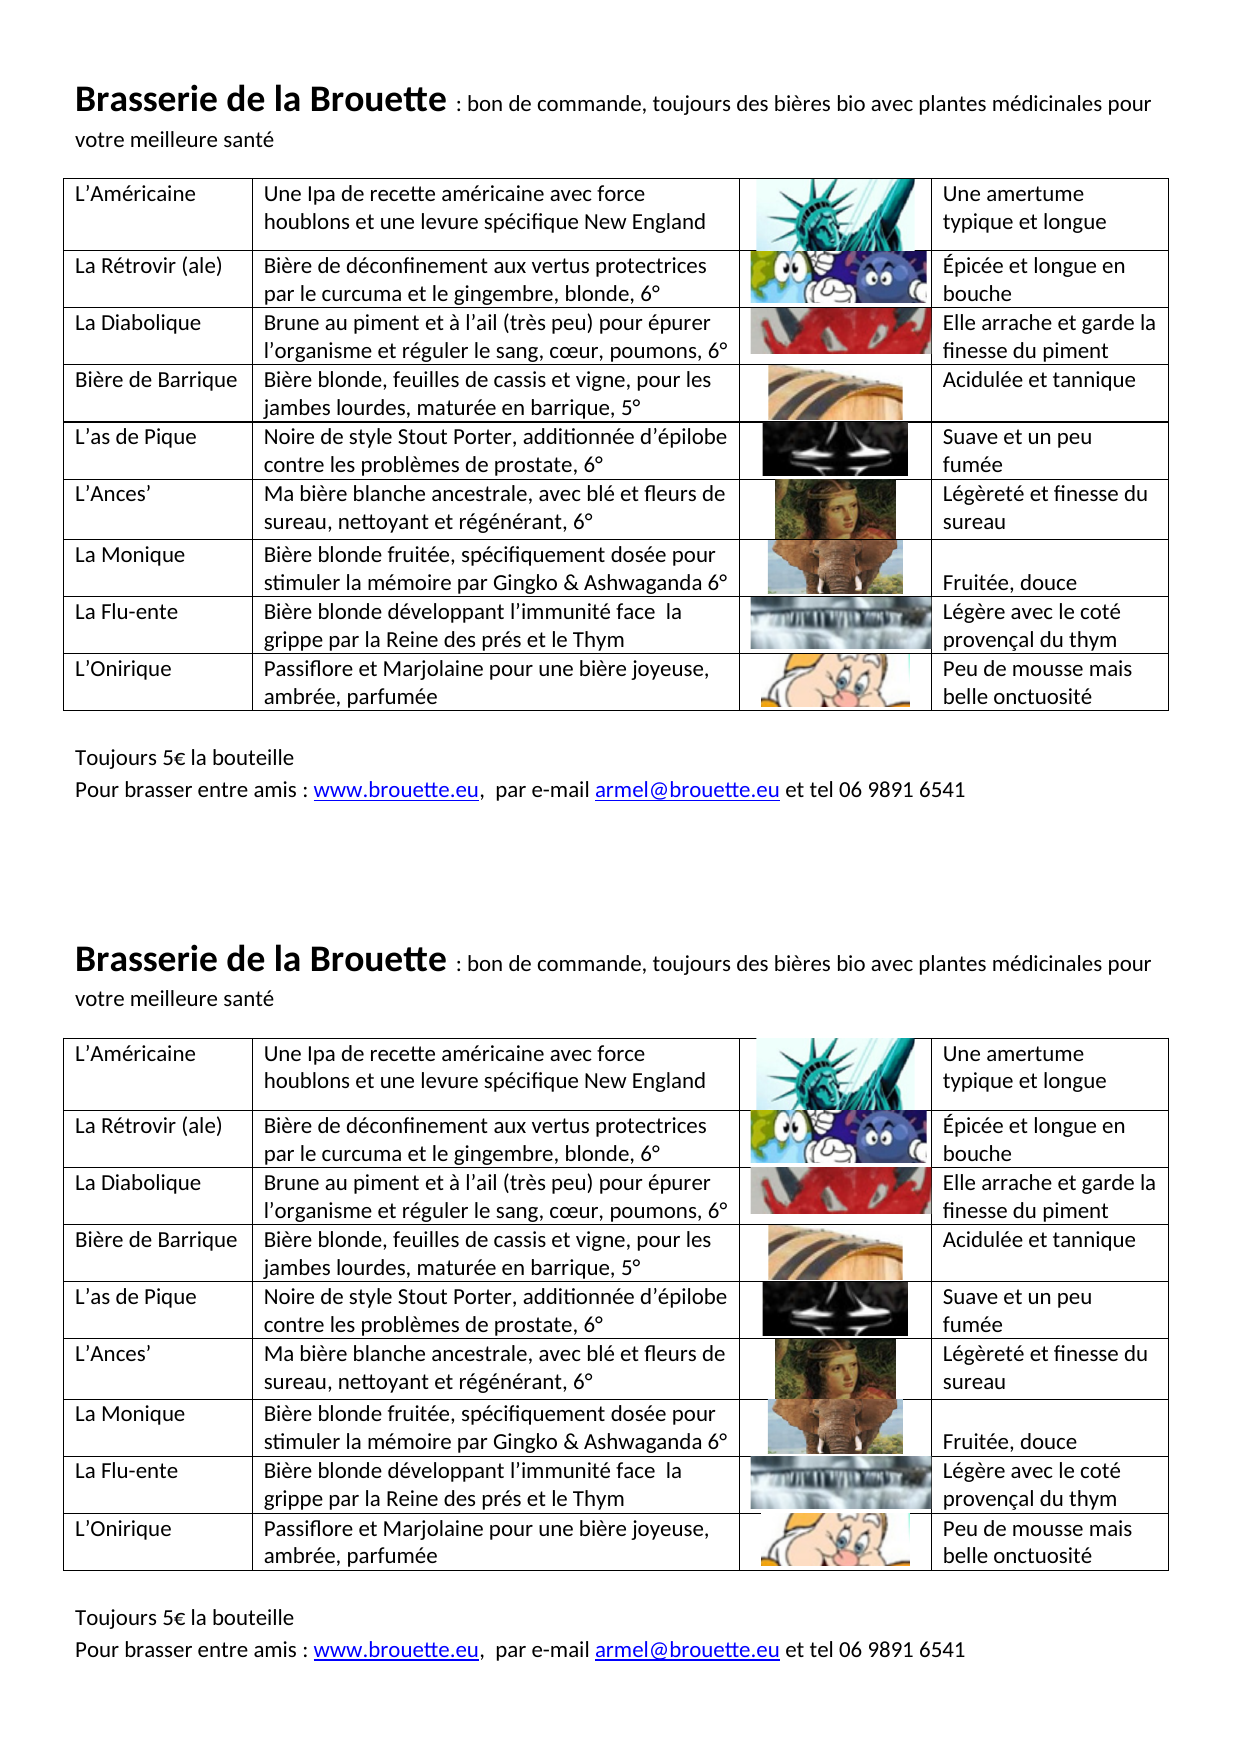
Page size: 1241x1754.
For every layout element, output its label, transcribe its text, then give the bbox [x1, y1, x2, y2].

text Toujours 5€ la bouteille Pour brasser entre amis : www.brouette.eu, par e-mail armel@brouette.eu et tel 06 9891 6541 [75, 711, 1165, 803]
table_cell Bière de Barrique [64, 365, 252, 421]
picture [762, 422, 908, 476]
picture [750, 308, 932, 354]
table_header Une amertume typique et longue [932, 179, 1168, 250]
table_cell [740, 1168, 931, 1224]
table_cell [740, 251, 931, 307]
picture [750, 1167, 932, 1214]
table_cell La Diabolique [64, 1168, 252, 1224]
picture [761, 654, 910, 707]
table_cell Bière blonde fruitée, spécifiquement dosée pour stimuler la mémoire par Gingko & Ashwaganda 6° [253, 1400, 739, 1456]
table_cell [740, 480, 775, 539]
table_cell Elle arrache et garde la finesse du piment [932, 1168, 1168, 1224]
text Toujours 5€ la bouteille Pour brasser entre amis : www.brouette.eu, par e-mail armel@brouette.eu et tel 06 9891 6541 [75, 1571, 1165, 1663]
table_cell Bière blonde, feuilles de cassis et vigne, pour les jambes lourdes, maturée en barrique, 5° [253, 1225, 739, 1281]
table_cell Bière blonde fruitée, spécifiquement dosée pour stimuler la mémoire par Gingko & Ashwaganda 6° [253, 540, 739, 596]
table_cell [740, 540, 931, 596]
table_cell Acidulée et tannique [932, 1225, 1168, 1281]
table_cell [740, 365, 931, 421]
picture [775, 479, 896, 539]
table_cell [740, 1282, 931, 1338]
table_header [915, 1039, 931, 1110]
table_cell [740, 308, 931, 364]
table_cell Épicée et longue en bouche [932, 1111, 1168, 1167]
table_cell La Monique [64, 540, 252, 596]
table_cell Épicée et longue en bouche [932, 251, 1168, 307]
table_cell Peu de mousse mais belle onctuosité [932, 654, 1168, 710]
table_cell L’as de Pique [64, 423, 252, 478]
table_cell Noire de style Stout Porter, additionnée d’épilobe contre les problèmes de prostate, 6° [253, 1282, 739, 1338]
table_header Une Ipa de recette américaine avec force houblons et une levure spécifique New England [253, 179, 739, 250]
picture [750, 179, 927, 303]
text Brasserie de la Brouette : bon de commande, toujours des bières bio avec plantes médicinales pour votre meilleure santé [75, 934, 1165, 1013]
table_cell L’Onirique [64, 654, 252, 710]
table_cell Brune au piment et à l’ail (très peu) pour épurer l’organisme et réguler le sang, cœur, poumons, 6° [253, 1168, 739, 1224]
table_header Une Ipa de recette américaine avec force houblons et une levure spécifique New England [253, 1039, 739, 1110]
table_cell Elle arrache et garde la finesse du piment [932, 308, 1168, 364]
table_cell Bière de déconfinement aux vertus protectrices par le curcuma et le gingembre, blonde, 6° [253, 1111, 739, 1167]
picture [750, 597, 932, 649]
table_cell Légèreté et finesse du sureau [932, 1339, 1168, 1398]
picture [768, 365, 903, 420]
table_header Une amertume typique et longue [932, 1039, 1168, 1110]
table_cell [740, 597, 931, 653]
table_header L’Américaine [64, 1039, 252, 1110]
text Brasserie de la Brouette : bon de commande, toujours des bières bio avec plantes médicinales pour votre meilleure santé [75, 75, 1165, 153]
table_cell Bière de déconfinement aux vertus protectrices par le curcuma et le gingembre, blonde, 6° [253, 251, 739, 307]
table_cell La Monique [64, 1400, 252, 1456]
table_cell [740, 1400, 931, 1456]
table_cell La Diabolique [64, 308, 252, 364]
table_cell L’Ances’ [64, 1339, 252, 1398]
table_cell Peu de mousse mais belle onctuosité [932, 1514, 1168, 1570]
table_cell Noire de style Stout Porter, additionnée d’épilobe contre les problèmes de prostate, 6° [253, 423, 739, 478]
table_cell L’Onirique [64, 1514, 252, 1570]
table_cell Légère avec le coté provençal du thym [932, 597, 1168, 653]
table_cell Passiflore et Marjolaine pour une bière joyeuse, ambrée, parfumée [253, 1514, 739, 1570]
table_cell Légère avec le coté provençal du thym [932, 1457, 1168, 1513]
picture [750, 1038, 927, 1163]
table_cell Légèreté et finesse du sureau [932, 480, 1168, 539]
table_header [740, 179, 756, 250]
table_header [915, 179, 931, 250]
table_cell [740, 423, 931, 478]
table_cell [740, 1457, 931, 1513]
table_cell La Rétrovir (ale) [64, 1111, 252, 1167]
table_cell La Flu-ente [64, 597, 252, 653]
table_cell La Rétrovir (ale) [64, 251, 252, 307]
table_header [740, 1039, 756, 1110]
table_cell [896, 480, 931, 539]
table_cell Bière blonde développant l’immunité face la grippe par la Reine des prés et le Thym [253, 597, 739, 653]
table_cell [740, 1514, 931, 1570]
table_header L’Américaine [64, 179, 252, 250]
table_cell [740, 1111, 931, 1167]
picture [767, 1339, 903, 1454]
table_cell Suave et un peu fumée [932, 423, 1168, 478]
table_cell Fruitée, douce [932, 540, 1168, 596]
table_cell L’as de Pique [64, 1282, 252, 1338]
table_cell [740, 1339, 775, 1398]
table_cell Ma bière blanche ancestrale, avec blé et fleurs de sureau, nettoyant et régénérant, 6° [253, 1339, 739, 1398]
table_cell Passiflore et Marjolaine pour une bière joyeuse, ambrée, parfumée [253, 654, 739, 710]
picture [762, 1282, 908, 1336]
table_cell [896, 1339, 931, 1398]
table_cell L’Ances’ [64, 480, 252, 539]
table_cell Ma bière blanche ancestrale, avec blé et fleurs de sureau, nettoyant et régénérant, 6° [253, 480, 739, 539]
table_cell [740, 1225, 931, 1281]
picture [768, 1225, 903, 1280]
table_cell [740, 654, 931, 710]
table_cell Bière blonde développant l’immunité face la grippe par la Reine des prés et le Thym [253, 1457, 739, 1513]
table_cell La Flu-ente [64, 1457, 252, 1513]
table_cell Fruitée, douce [932, 1400, 1168, 1456]
picture [767, 540, 903, 594]
table_cell Acidulée et tannique [932, 365, 1168, 421]
table_cell Brune au piment et à l’ail (très peu) pour épurer l’organisme et réguler le sang, cœur, poumons, 6° [253, 308, 739, 364]
table_cell Bière de Barrique [64, 1225, 252, 1281]
picture [750, 1456, 932, 1509]
table_cell Bière blonde, feuilles de cassis et vigne, pour les jambes lourdes, maturée en barrique, 5° [253, 365, 739, 421]
picture [761, 1513, 910, 1566]
table_cell Suave et un peu fumée [932, 1282, 1168, 1338]
